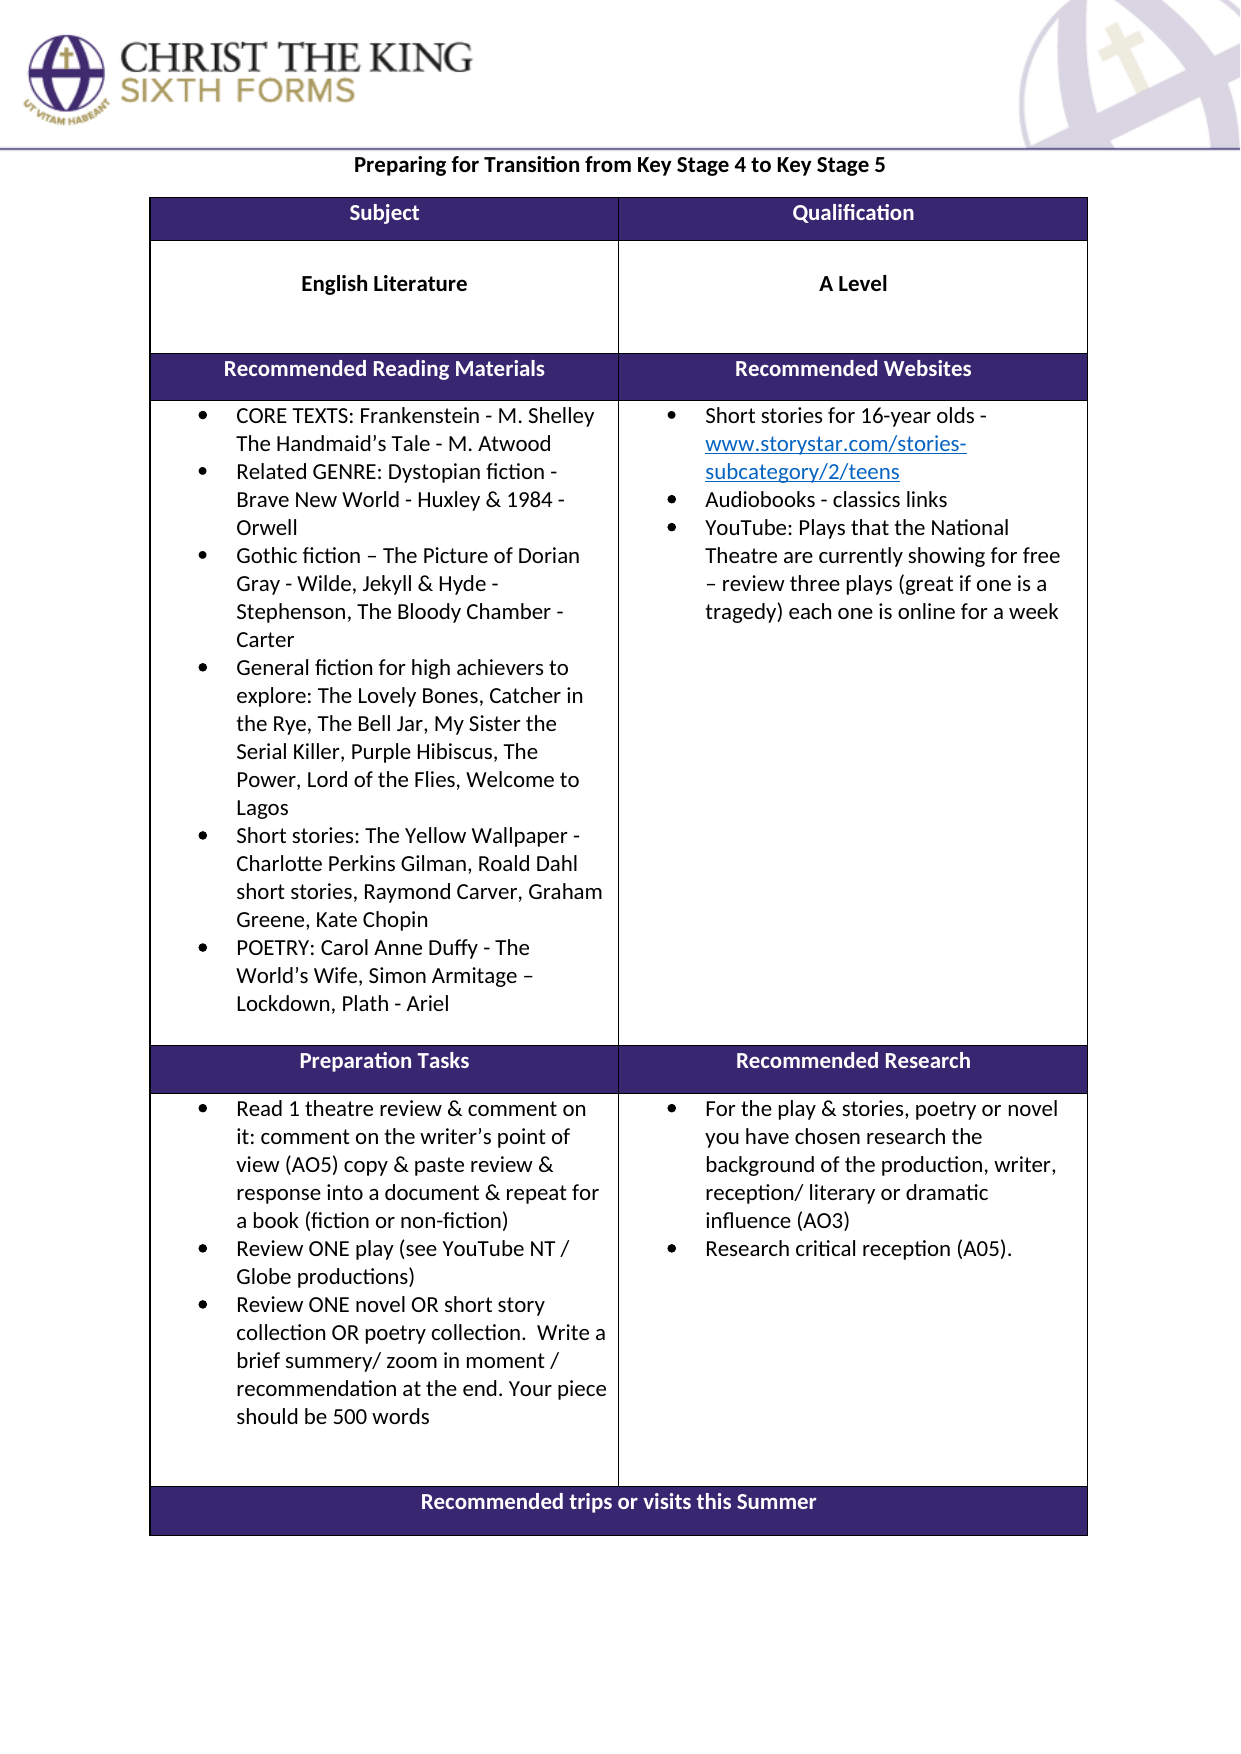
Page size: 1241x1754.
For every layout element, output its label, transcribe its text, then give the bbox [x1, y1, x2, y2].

table_cell Read 1 theatre review & comment on it: comment on the writer’s point of view (AO5) copy & paste review & response into a document & repeat for a book (fiction or non-fiction) Review ONE play (see YouTube NT / Globe productions) Review ONE novel OR short story collection OR poetry collection. Write a brief summery/ zoom in moment / recommendation at the end. Your piece should be 500 words [151, 1094, 618, 1486]
table_cell Preparation Tasks [151, 1046, 618, 1093]
table_cell A Level [619, 241, 1087, 353]
table_header Qualification [619, 198, 1087, 240]
text Preparing for Transition from Key Stage 4 to Key Stage 5 [150, 150, 1090, 178]
table_cell Recommended Websites [619, 354, 1087, 400]
table_cell For the play & stories, poetry or novel you have chosen research the background of the production, writer, reception/ literary or dramatic influence (AO3) Research critical reception (A05). [619, 1094, 1087, 1486]
table_cell CORE TEXTS: Frankenstein - M. Shelley The Handmaid’s Tale - M. Atwood Related GENRE: Dystopian fiction - Brave New World - Huxley & 1984 - Orwell Gothic fiction – The Picture of Dorian Gray - Wilde, Jekyll & Hyde - Stephenson, The Bloody Chamber - Carter General fiction for high achievers to explore: The Lovely Bones, Catcher in the Rye, The Bell Jar, My Sister the Serial Killer, Purple Hibiscus, The Power, Lord of the Flies, Welcome to Lagos Short stories: The Yellow Wallpaper - Charlotte Perkins Gilman, Roald Dahl short stories, Raymond Carver, Graham Greene, Kate Chopin POETRY: Carol Anne Duffy - The World’s Wife, Simon Armitage – Lockdown, Plath - Ariel [151, 401, 618, 1045]
picture [0, 0, 1241, 158]
table_cell English Literature [151, 241, 618, 353]
table_cell Short stories for 16-year olds - www.storystar.com/stories-subcategory/2/teens Audiobooks - classics links YouTube: Plays that the National Theatre are currently showing for free – review three plays (great if one is a tragedy) each one is online for a week [619, 401, 1087, 1045]
table_cell Recommended Research [619, 1046, 1087, 1093]
table_cell Recommended trips or visits this Summer [151, 1487, 1087, 1535]
table_cell Recommended Reading Materials [151, 354, 618, 400]
table_header Subject [151, 198, 618, 240]
